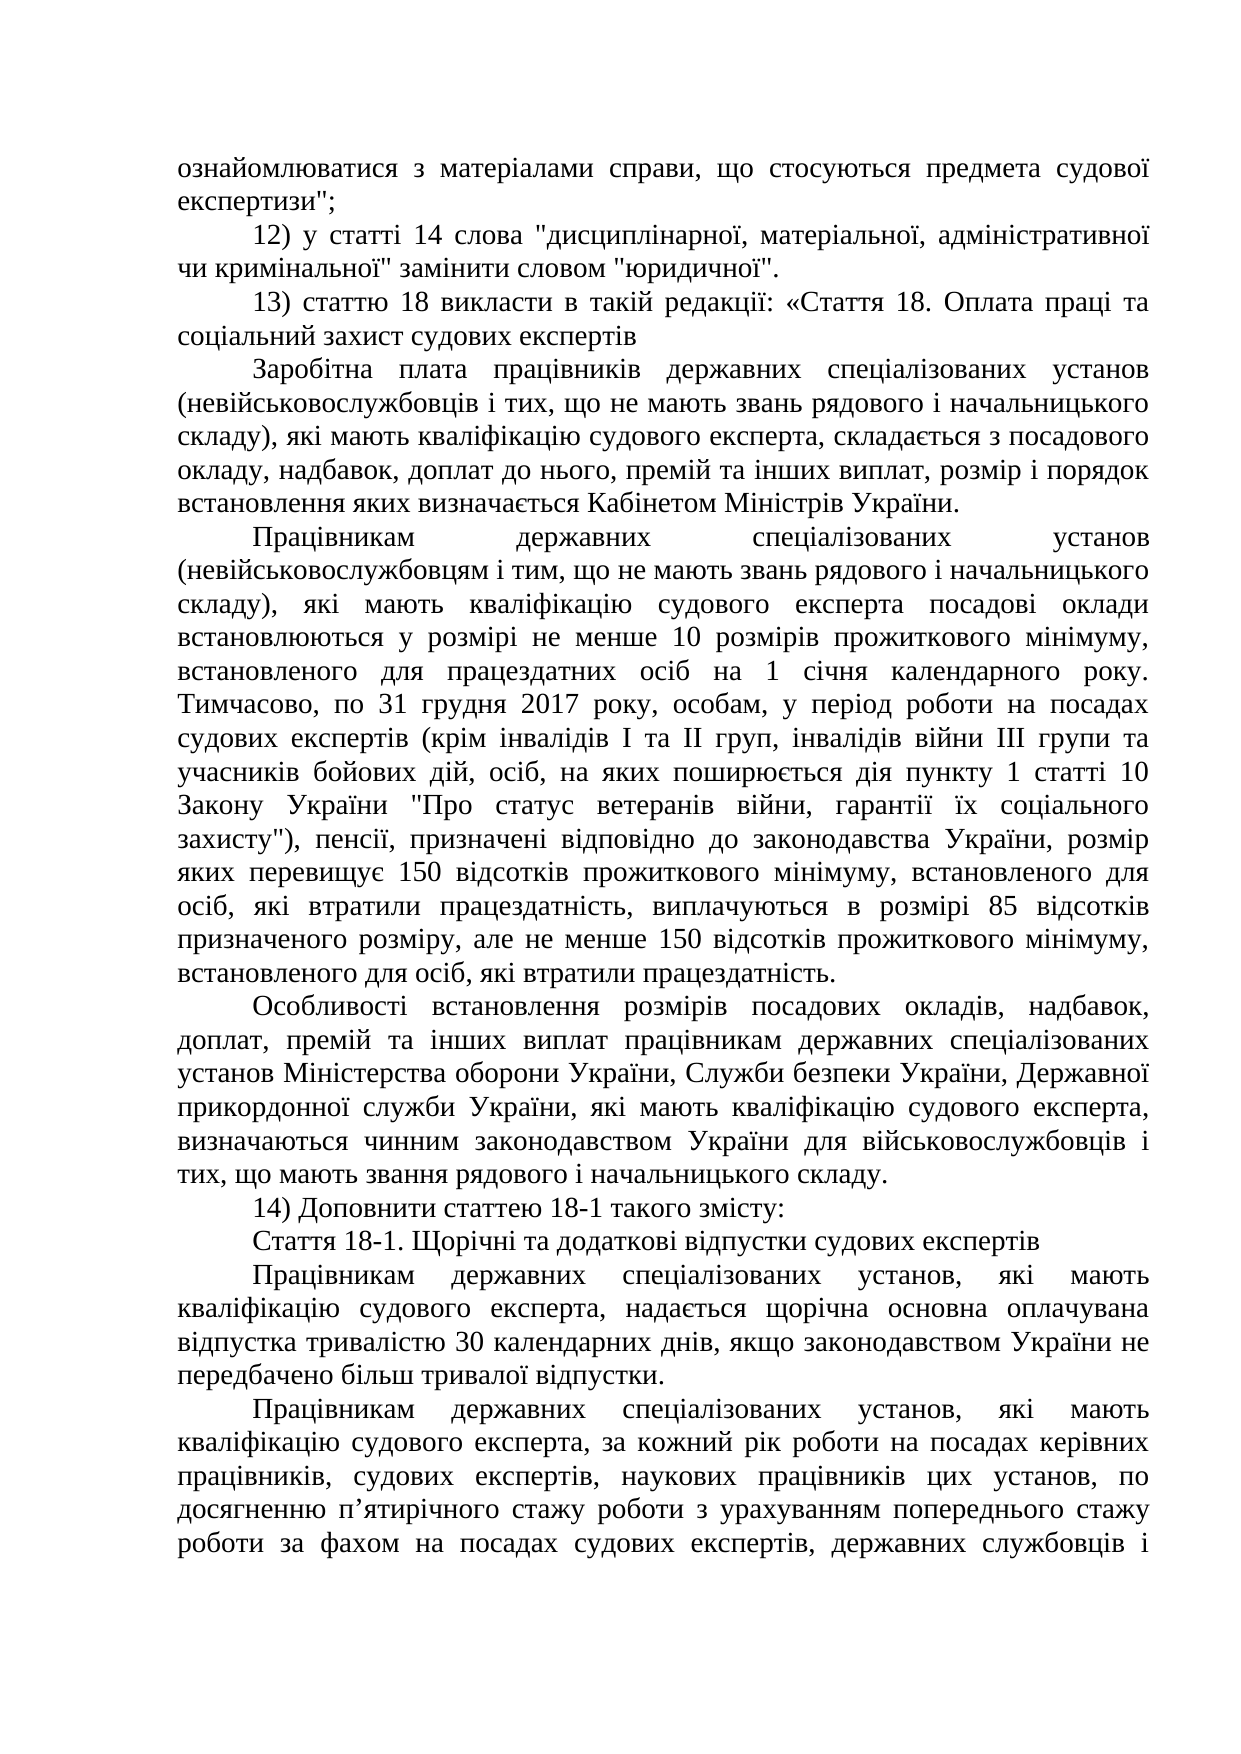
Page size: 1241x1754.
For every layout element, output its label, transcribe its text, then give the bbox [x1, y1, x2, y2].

text 14) Доповнити статтею 18-1 такого змісту: [177, 1190, 1150, 1223]
text Працівникам державних спеціалізованих установ, які мають кваліфікацію судового експерта, надається щорічна основна оплачувана відпустка тривалістю 30 календарних днів, якщо законодавством України не передбачено більш тривалої відпустки. [177, 1257, 1150, 1391]
text 12) у статті 14 слова "дисциплінарної, матеріальної, адміністративної чи кримінальної" замінити словом "юридичної". [177, 217, 1150, 284]
text 13) статтю 18 викласти в такій редакції: «Стаття 18. Оплата праці та соціальний захист судових експертів [177, 284, 1150, 351]
text Стаття 18-1. Щорічні та додаткові відпустки судових експертів [177, 1223, 1150, 1257]
text Особливості встановлення розмірів посадових окладів, надбавок, доплат, премій та інших виплат працівникам державних спеціалізованих установ Міністерства оборони України, Служби безпеки України, Державної прикордонної служби України, які мають кваліфікацію судового експерта, визначаються чинним законодавством України для військовослужбовців і тих, що мають звання рядового і начальницького складу. [177, 988, 1150, 1190]
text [177, 150, 1150, 217]
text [177, 1391, 1150, 1559]
text Працівникам державних спеціалізованих установ (невійськовослужбовцям і тим, що не мають звань рядового і начальницького складу), які мають кваліфікацію судового експерта посадові оклади встановлюються у розмірі не менше 10 розмірів прожиткового мінімуму, встановленого для працездатних осіб на 1 січня календарного року. Тимчасово, по 31 грудня 2017 року, особам, у період роботи на посадах судових експертів (крім інвалідів I та II груп, інвалідів війни III групи та учасників бойових дій, осіб, на яких поширюється дія пункту 1 статті 10 Закону України "Про статус ветеранів війни, гарантії їх соціального захисту"), пенсії, призначені відповідно до законодавства України, розмір яких перевищує 150 відсотків прожиткового мінімуму, встановленого для осіб, які втратили працездатність, виплачуються в розмірі 85 відсотків призначеного розміру, але не менше 150 відсотків прожиткового мінімуму, встановленого для осіб, які втратили працездатність. [177, 519, 1150, 988]
text Заробітна плата працівників державних спеціалізованих установ (невійськовослужбовців і тих, що не мають звань рядового і начальницького складу), які мають кваліфікацію судового експерта, складається з посадового окладу, надбавок, доплат до нього, премій та інших виплат, розмір і порядок встановлення яких визначається Кабінетом Міністрів України. [177, 351, 1150, 519]
